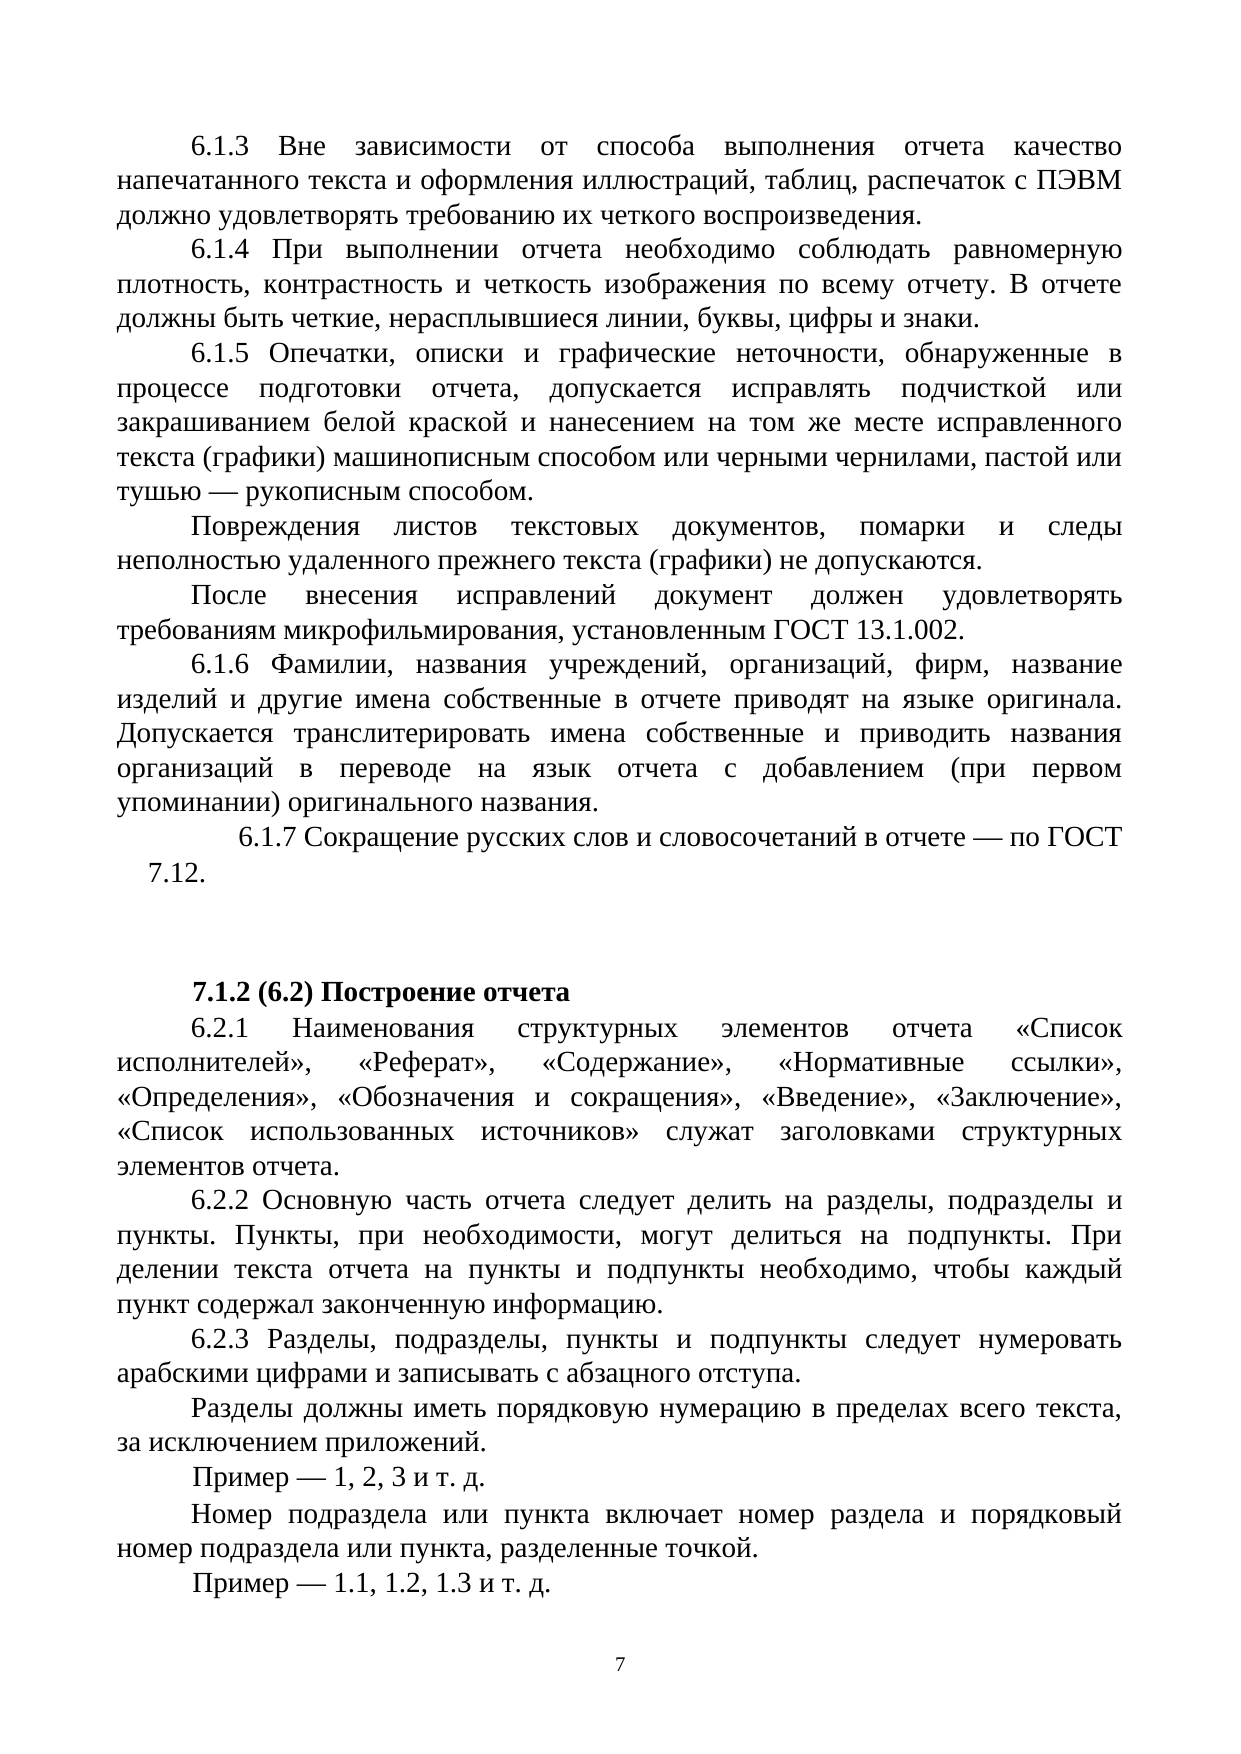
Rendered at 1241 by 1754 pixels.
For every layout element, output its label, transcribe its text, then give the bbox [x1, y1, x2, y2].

text Разделы должны иметь порядковую нумерацию в пределах всего текста, за исключением приложений. [117, 1390, 1123, 1458]
text 6.1.5 Опечатки, описки и графические неточности, обнаруженные в процессе подготовки отчета, допускается исправлять подчисткой или закрашиванием белой краской и нанесением на том же месте исправленного текста (графики) машинописным способом или черными чернилами, пастой или тушью — рукописным способом. [117, 335, 1123, 507]
text Повреждения листов текстовых документов, помарки и следы неполностью удаленного прежнего текста (графики) не допускаются. [117, 508, 1123, 576]
text 6.1.7 Сокращение русских слов и словосочетаний в отчете — по ГОСТ [118, 819, 1122, 853]
text Пример — 1, 2, 3 и т. д. [192, 1459, 1151, 1493]
text 6.2.2 Основную часть отчета следует делить на разделы, подразделы и пункты. Пункты, при необходимости, могут делиться на подпункты. При делении текста отчета на пункты и подпункты необходимо, чтобы каждый пункт содержал законченную информацию. [117, 1182, 1123, 1319]
text 7.12. [148, 855, 1151, 889]
text 6.2.3 Разделы, подразделы, пункты и подпункты следует нумеровать арабскими цифрами и записывать с абзацного отступа. [117, 1321, 1123, 1389]
text После внесения исправлений документ должен удовлетворять требованиям микрофильмирования, установленным ГОСТ 13.1.002. [117, 577, 1123, 645]
text 6.1.6 Фамилии, названия учреждений, организаций, фирм, название изделий и другие имена собственные в отчете приводят на языке оригинала. Допускается транслитерировать имена собственные и приводить названия организаций в переводе на язык отчета с добавлением (при первом упоминании) оригинального названия. [117, 647, 1123, 818]
text 6.1.4 При выполнении отчета необходимо соблюдать равномерную плотность, контрастность и четкость изображения по всему отчету. В отчете должны быть четкие, нерасплывшиеся линии, буквы, цифры и знаки. [117, 232, 1123, 334]
text 6.1.3 Вне зависимости от способа выполнения отчета качество напечатанного текста и оформления иллюстраций, таблиц, распечаток с ПЭВМ должно удовлетворять требованию их четкого воспроизведения. [117, 128, 1123, 230]
text 6.2.1 Наименования структурных элементов отчета «Список исполнителей», «Реферат», «Содержание», «Нормативные ссылки», «Определения», «Обозначения и сокращения», «Введение», «3аключение», «Список использованных источников» служат заголовками структурных элементов отчета. [117, 1010, 1123, 1181]
text Номер подраздела или пункта включает номер раздела и порядковый номер подраздела или пункта, разделенные точкой. [117, 1496, 1123, 1564]
subtitle 7.1.2 (6.2) Построение отчета [192, 974, 1122, 1007]
text Пример — 1.1, 1.2, 1.3 и т. д. [192, 1565, 1151, 1599]
